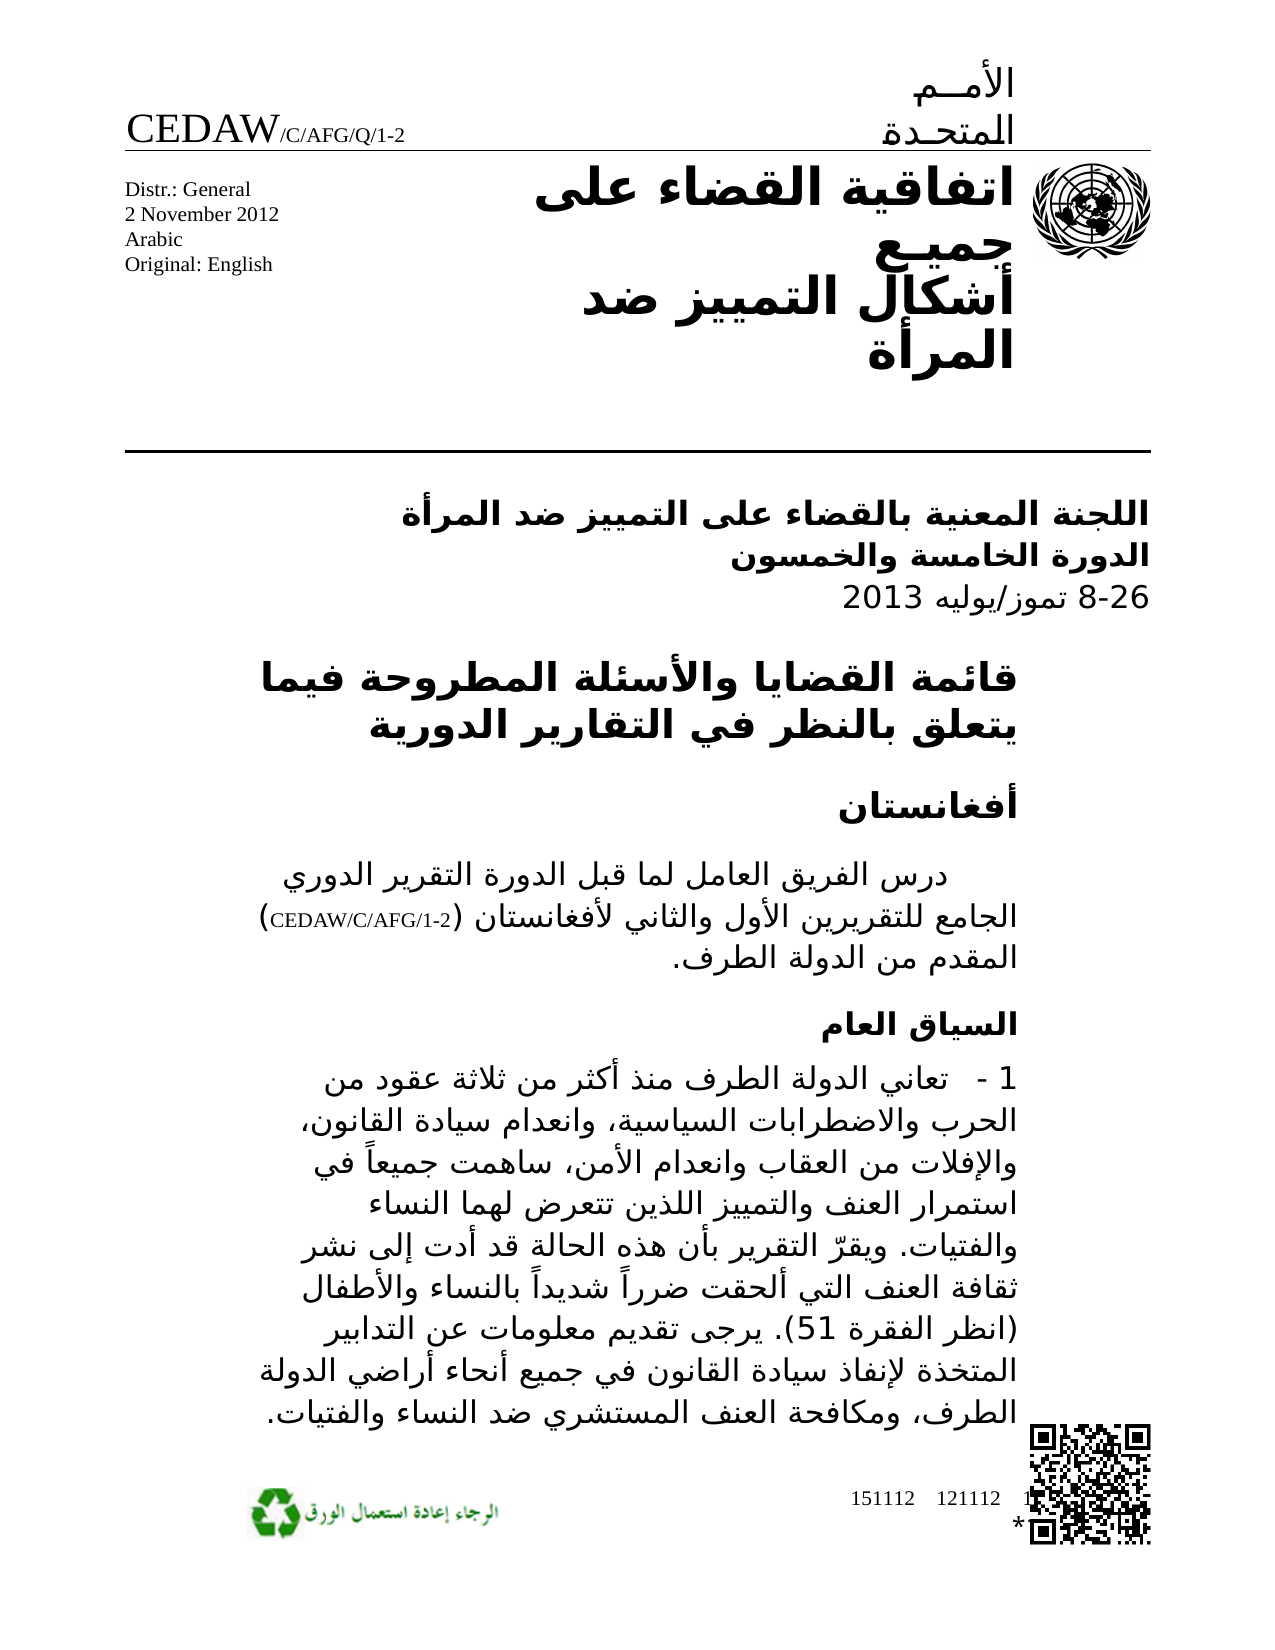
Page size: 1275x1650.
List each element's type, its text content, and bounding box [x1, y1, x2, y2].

text السياق العام [256, 1002, 1018, 1044]
picture [1030, 1424, 1151, 1545]
picture [247, 1487, 503, 1542]
text اللجنة المعنية بالقضاء على التمييز ضد المرأة [124, 492, 1151, 533]
text الدورة الخامسة والخمسون [124, 533, 1151, 575]
text قائمة القضايا والأسئلة المطروحة فيما يتعلق بالنظر في التقارير الدورية [256, 654, 1151, 748]
text أفغانستان [256, 786, 1151, 827]
text درس الفريق العامل لما قبل الدورة التقرير الدوري الجامع للتقريرين الأول والثاني لأفغانستان (CEDAW/C/AFG/1-2) المقدم من الدولة الطرف. [256, 852, 1018, 977]
picture [1033, 162, 1151, 260]
text 8-26 تموز/يوليه 2013 [124, 575, 1151, 617]
